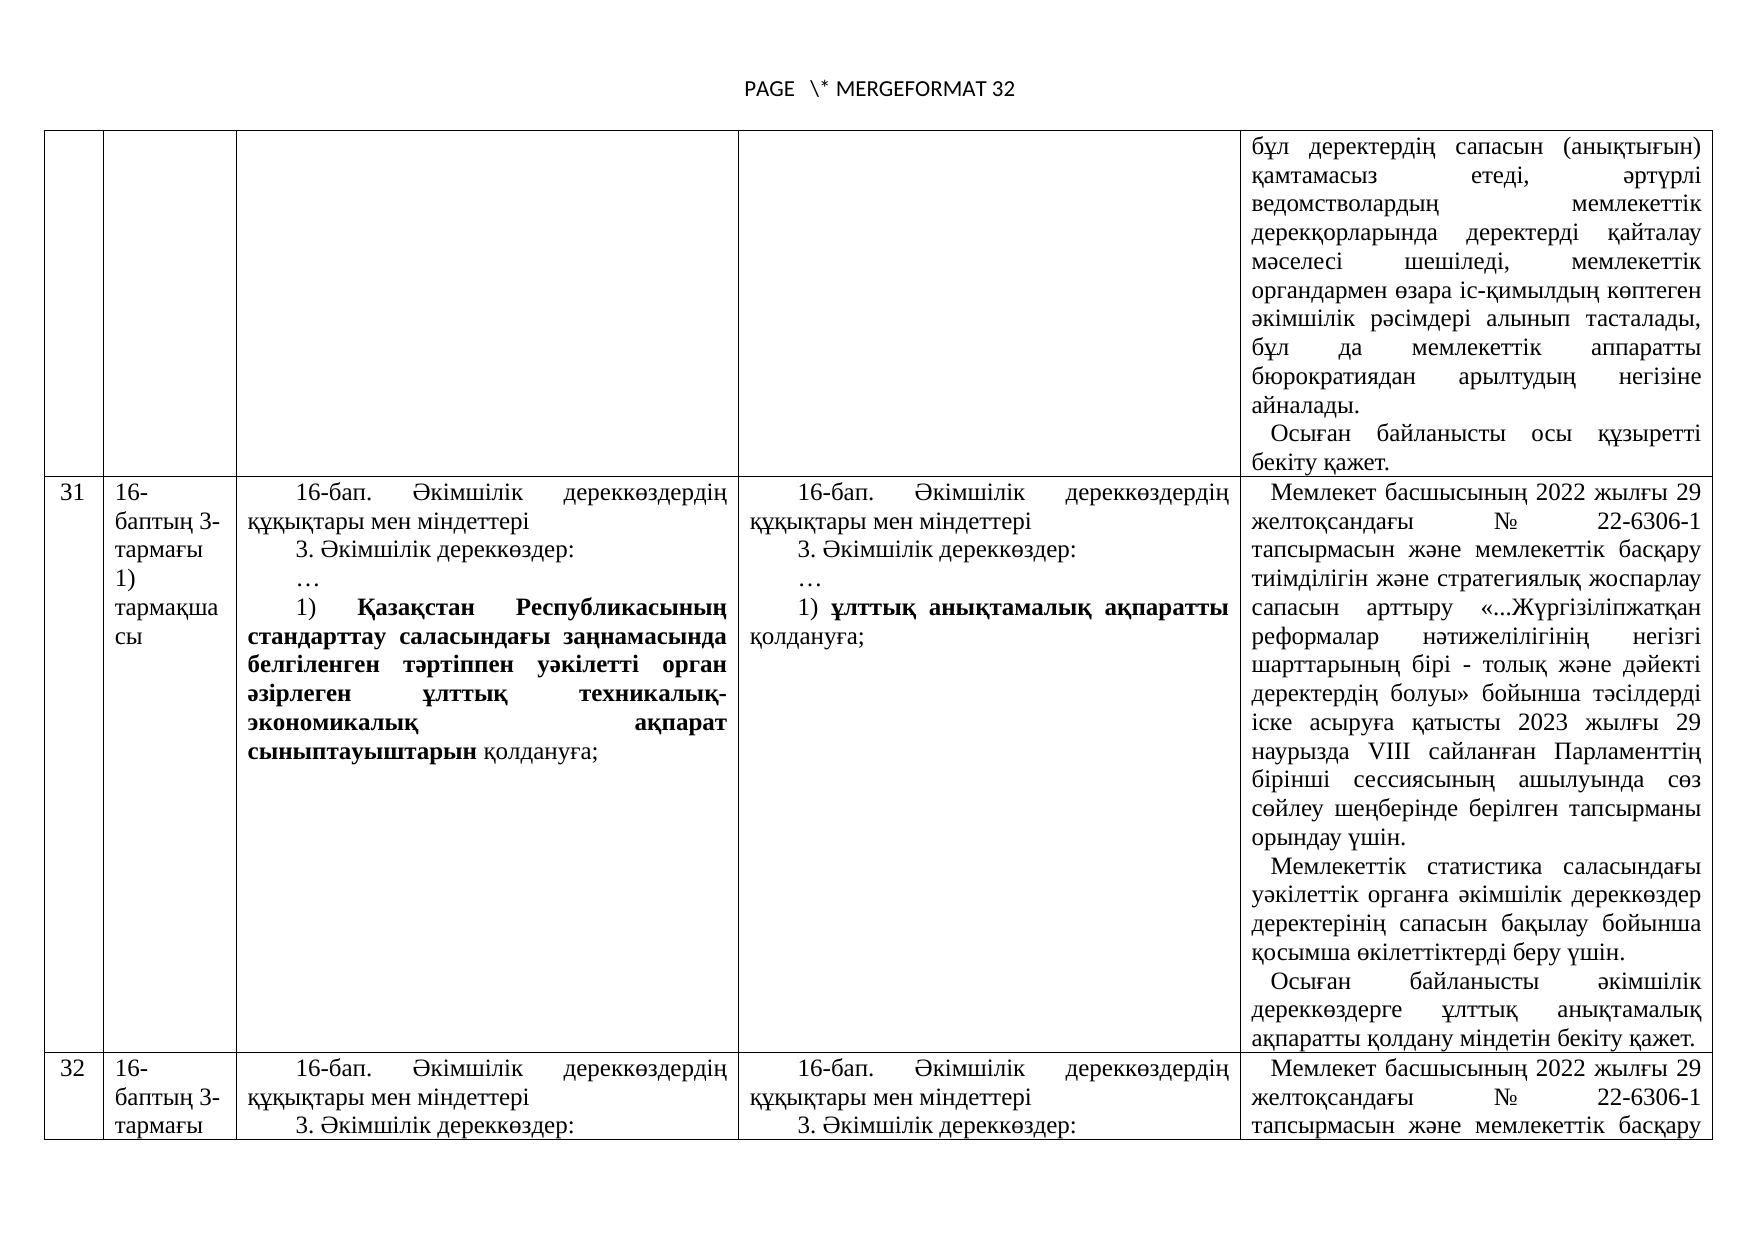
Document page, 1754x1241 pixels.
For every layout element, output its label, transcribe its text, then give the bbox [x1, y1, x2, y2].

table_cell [104, 1053, 236, 1139]
table_cell Мемлекет басшысының 2022 жылғы 29 желтоқсандағы № 22-6306-1 тапсырмасын және мемлекеттік басқару тиімділігін және стратегиялық жоспарлау сапасын арттыру «...Жүргізіліпжатқан реформалар нәтижелілігінің негізгі шарттарының бірі - толық және дәйекті деректердің болуы» бойынша тәсілдерді іске асыруға қатысты 2023 жылғы 29 наурызда VIII сайланған Парламенттің бірінші сессиясының ашылуында сөз сөйлеу шеңберінде берілген тапсырманы орындау үшін. Мемлекеттік статистика саласындағы уәкілеттік органға әкімшілік дереккөздер деректерінің сапасын бақылау бойынша қосымша өкілеттіктерді беру үшін. Осыған байланысты әкімшілік дереккөздерге ұлттық анықтамалық ақпаратты қолдану міндетін бекіту қажет. [1241, 477, 1712, 1052]
table_cell [45, 131, 103, 476]
table_cell [45, 1053, 103, 1139]
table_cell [1241, 1053, 1712, 1139]
table_cell 16-бап. Әкімшілік дереккөздердің құқықтары мен міндеттері 3. Әкімшілік дереккөздер: … 1) Қазақстан Республикасының стандарттау саласындағы заңнамасында белгіленген тәртіппен уәкілетті орган әзірлеген ұлттық техникалық-экономикалық ақпарат сыныптауыштарын қолдануға; [237, 477, 738, 1052]
table_cell [45, 477, 103, 1052]
table_cell 16-бап. Әкімшілік дереккөздердің құқықтары мен міндеттері 3. Әкімшілік дереккөздер: … 1) ұлттық анықтамалық ақпаратты қолдануға; [739, 477, 1240, 1052]
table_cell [237, 1053, 738, 1139]
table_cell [237, 131, 738, 476]
table_cell 16-баптың 3-тармағы 1) тармақшасы [104, 477, 236, 1052]
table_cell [104, 131, 236, 476]
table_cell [739, 131, 1240, 476]
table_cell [1241, 131, 1712, 476]
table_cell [739, 1053, 1240, 1139]
